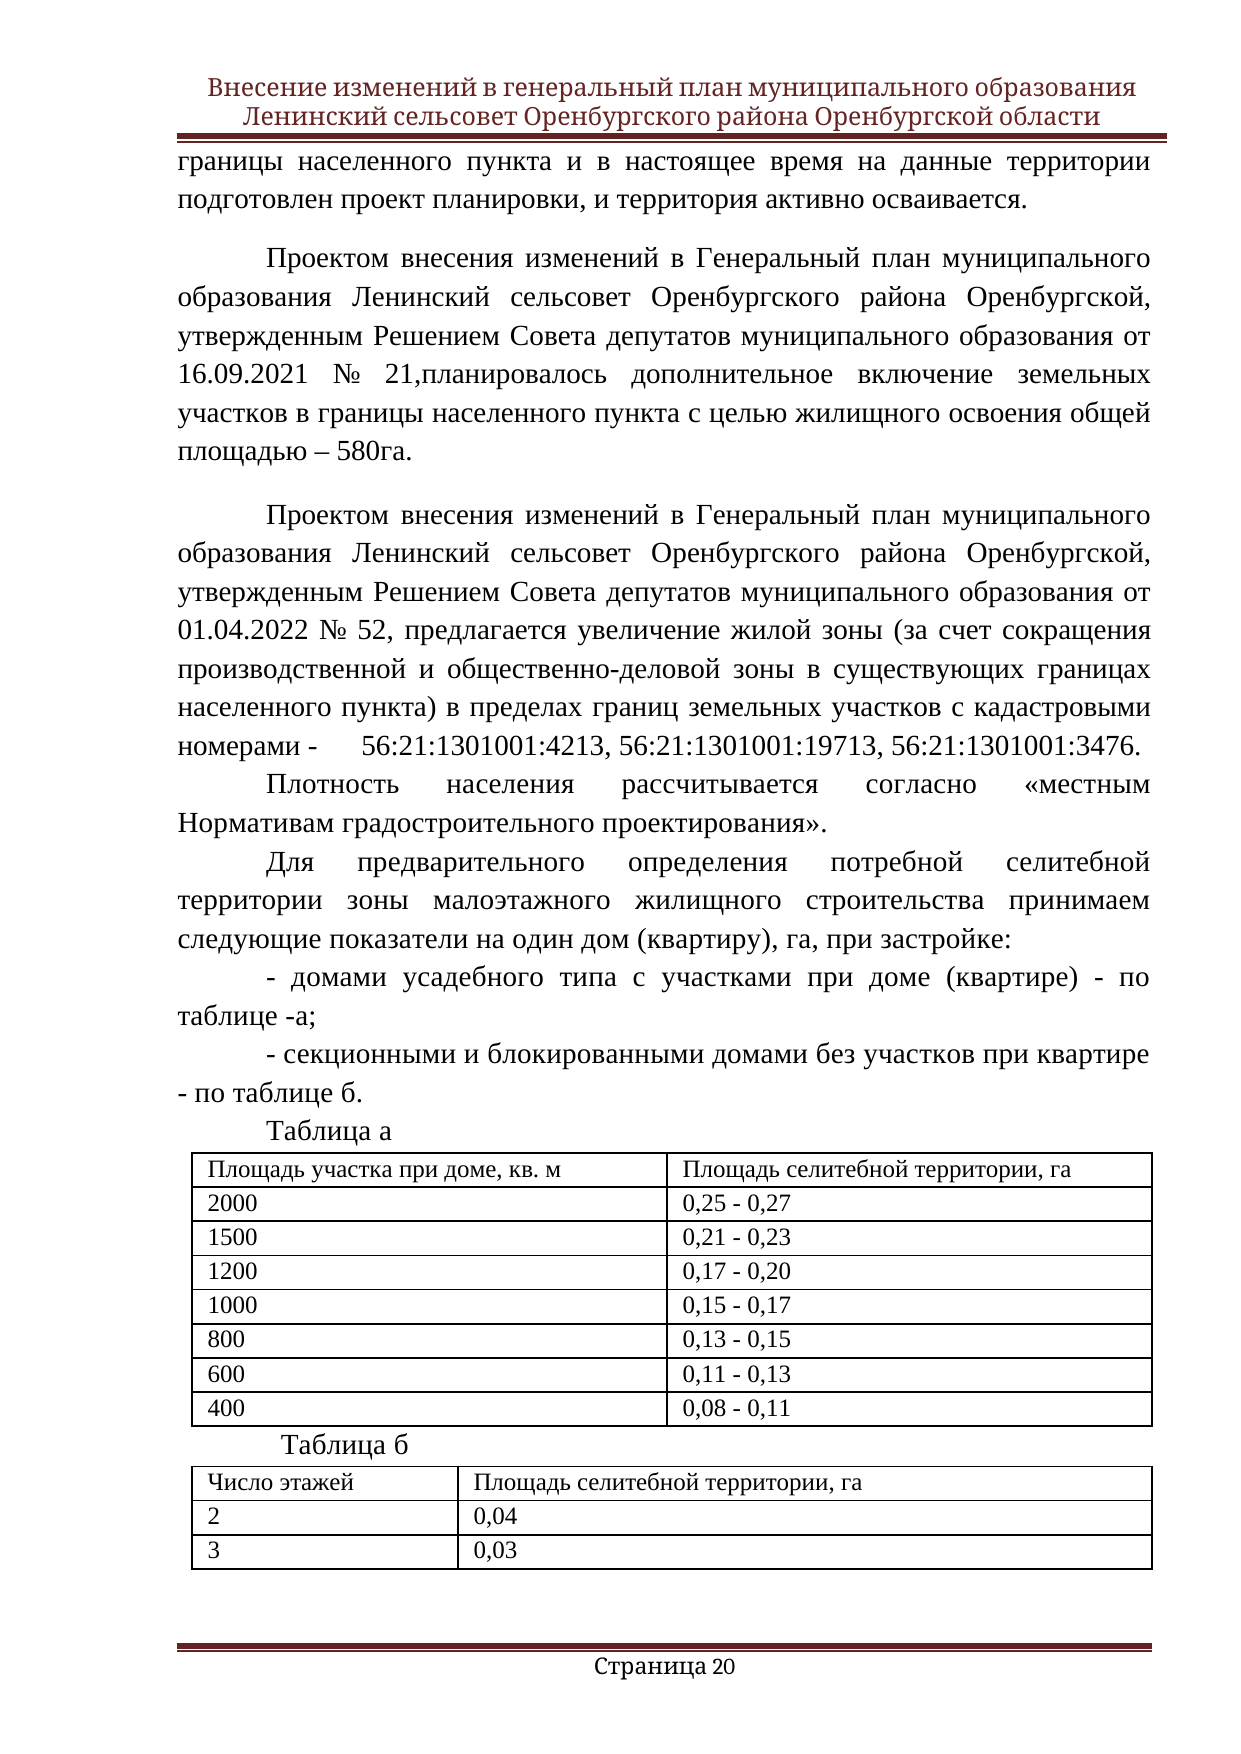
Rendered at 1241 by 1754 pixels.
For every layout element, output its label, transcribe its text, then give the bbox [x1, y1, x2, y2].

table_cell 0,04 [459, 1501, 1151, 1534]
text Проектом внесения изменений в Генеральный план муниципального образования Ленинский сельсовет Оренбургского района Оренбургской, утвержденным Решением Совета депутатов муниципального образования от 16.09.2021 № 21,планировалось дополнительное включение земельных участков в границы населенного пункта с целью жилищного освоения общей площадью – 580га. [177, 241, 1152, 467]
table_cell 1500 [193, 1222, 666, 1254]
table_header Площадь участка при доме, кв. м [193, 1154, 666, 1186]
table_cell 2000 [193, 1188, 666, 1220]
table_cell 2 [193, 1501, 457, 1534]
table_cell 600 [193, 1359, 666, 1391]
table_cell 0,11 - 0,13 [668, 1359, 1151, 1391]
table_cell 0,17 - 0,20 [668, 1256, 1151, 1289]
text Для предварительного определения потребной селитебной территории зоны малоэтажного жилищного строительства принимаем следующие показатели на один дом (квартиру), га, при застройке: [177, 844, 1152, 954]
table_header Площадь селитебной территории, га [459, 1467, 1151, 1500]
table_cell 0,21 - 0,23 [668, 1222, 1151, 1254]
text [177, 143, 1152, 215]
table_cell 0,15 - 0,17 [668, 1290, 1151, 1323]
table_cell 0,25 - 0,27 [668, 1188, 1151, 1220]
text - секционными и блокированными домами без участков при квартире - по таблице б. [177, 1036, 1152, 1108]
table_cell 400 [193, 1393, 666, 1425]
text - домами усадебного типа с участками при доме (квартире) - по таблице -а; [177, 959, 1152, 1031]
table_cell 0,03 [459, 1536, 1151, 1568]
text Плотность населения рассчитывается согласно «местным Нормативам градостроительного проектирования». [177, 767, 1152, 839]
table_header Число этажей [193, 1467, 457, 1500]
table_cell 0,08 - 0,11 [668, 1393, 1151, 1425]
table_cell 1200 [193, 1256, 666, 1289]
table_cell 0,13 - 0,15 [668, 1325, 1151, 1357]
table_header Площадь селитебной территории, га [668, 1154, 1151, 1186]
list Проектом внесения изменений в Генеральный план муниципального образования Ленинский сельсовет Оренбургского района Оренбургской, утвержденным Решением Совета депутатов муниципального образования от 01.04.2022 № 52, предлагается увеличение жилой зоны (за счет сокращения производственной и общественно-деловой зоны в существующих границах населенного пункта) в пределах границ земельных участков с кадастровыми номерами - 56:21:1301001:4213, 56:21:1301001:19713, 56:21:1301001:3476. [177, 497, 1152, 762]
table_cell 800 [193, 1325, 666, 1357]
table_cell 3 [193, 1536, 457, 1568]
text Таблица б [177, 1427, 1152, 1461]
text Таблица а [177, 1113, 1152, 1147]
table_cell 1000 [193, 1290, 666, 1323]
